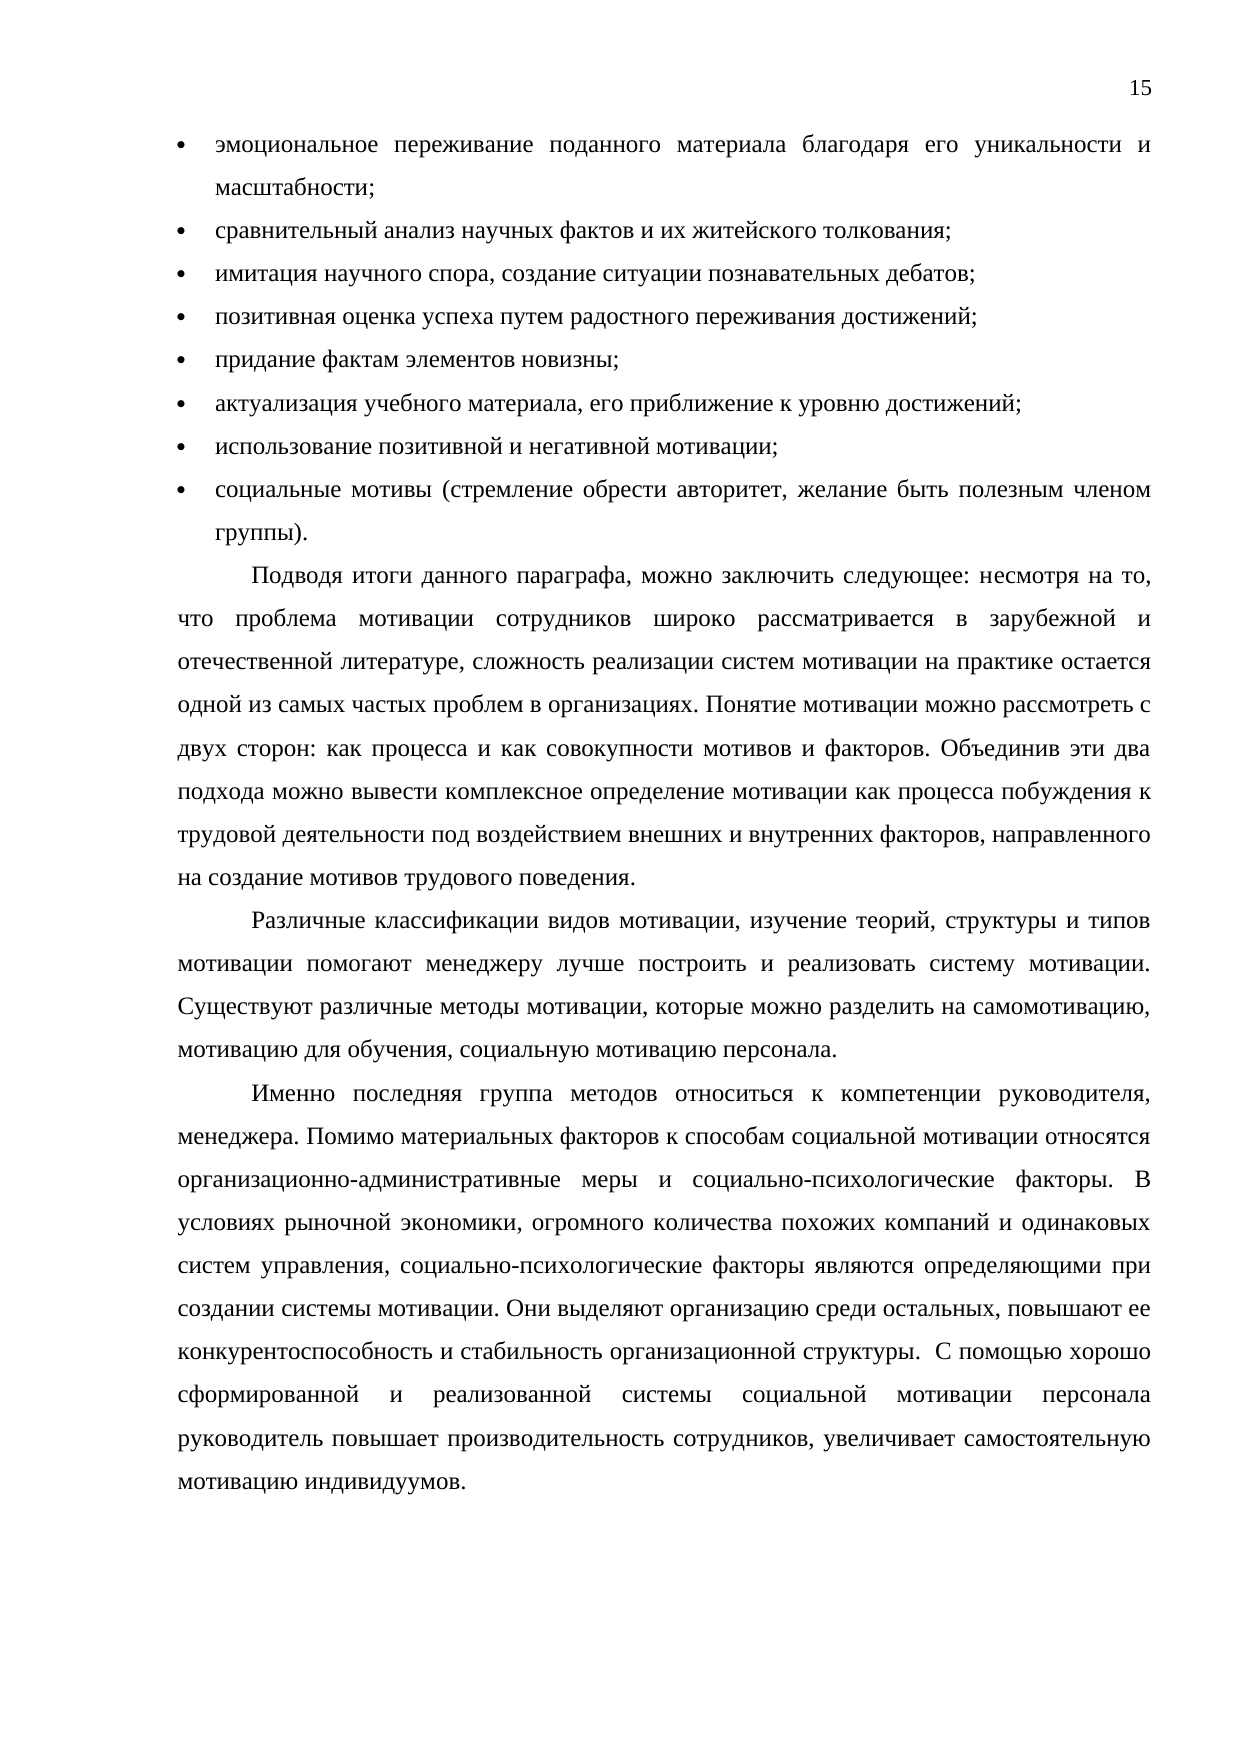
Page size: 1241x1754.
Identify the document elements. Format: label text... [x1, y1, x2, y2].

text Именно последняя группа методов относиться к компетенции руководителя, менеджера. Помимо материальных факторов к способам социальной мотивации относятся организационно-административные меры и социально-психологические факторы. В условиях рыночной экономики, огромного количества похожих компаний и одинаковых систем управления, социально-психологические факторы являются определяющими при создании системы мотивации. Они выделяют организацию среди остальных, повышают ее конкурентоспособность и стабильность организационной структуры. С помощью хорошо сформированной и реализованной системы социальной мотивации персонала руководитель повышает производительность сотрудников, увеличивает самостоятельную мотивацию индивидуумов. [177, 1078, 1152, 1494]
list придание фактам элементов новизны; [177, 344, 1152, 373]
list эмоциональное переживание поданного материала благодаря его уникальности и масштабности; [177, 129, 1152, 201]
list позитивная оценка успеха путем радостного переживания достижений; [177, 301, 1152, 330]
list социальные мотивы (стремление обрести авторитет, желание быть полезным членом группы). [177, 474, 1152, 546]
list использование позитивной и негативной мотивации; [177, 431, 1152, 459]
text Подводя итоги данного параграфа, можно заключить следующее: несмотря на то, что проблема мотивации сотрудников широко рассматривается в зарубежной и отечественной литературе, сложность реализации систем мотивации на практике остается одной из самых частых проблем в организациях. Понятие мотивации можно рассмотреть с двух сторон: как процесса и как совокупности мотивов и факторов. Объединив эти два подхода можно вывести комплексное определение мотивации как процесса побуждения к трудовой деятельности под воздействием внешних и внутренних факторов, направленного на создание мотивов трудового поведения. [177, 560, 1152, 891]
list имитация научного спора, создание ситуации познавательных дебатов; [177, 258, 1152, 287]
list сравнительный анализ научных фактов и их житейского толкования; [177, 215, 1152, 244]
list актуализация учебного материала, его приближение к уровню достижений; [177, 388, 1152, 416]
text Различные классификации видов мотивации, изучение теорий, структуры и типов мотивации помогают менеджеру лучше построить и реализовать систему мотивации. Существуют различные методы мотивации, которые можно разделить на самомотивацию, мотивацию для обучения, социальную мотивацию персонала. [177, 905, 1152, 1063]
